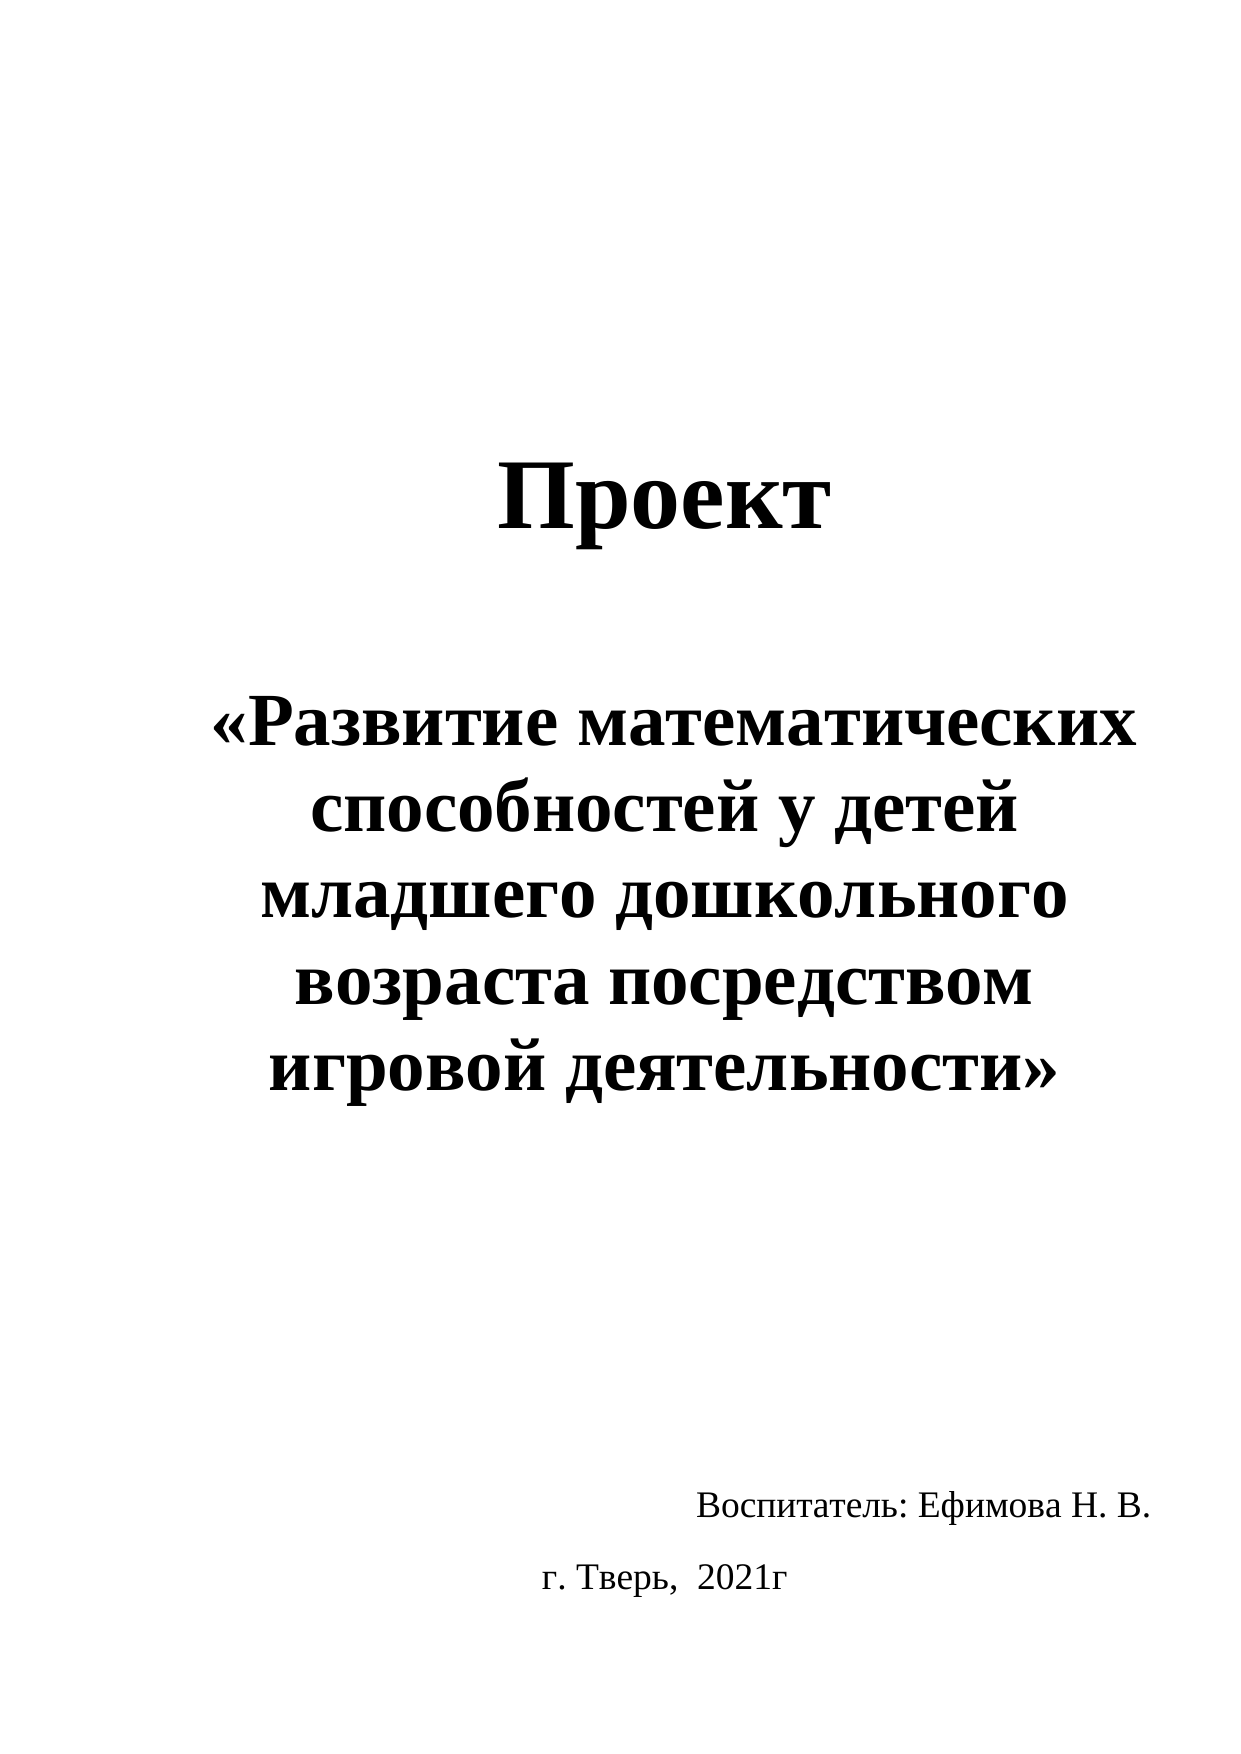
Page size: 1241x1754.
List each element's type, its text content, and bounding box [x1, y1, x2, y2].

text г. Тверь, 2021г [177, 1554, 1152, 1597]
text Проект [177, 435, 1152, 550]
text «Развитие математических способностей у детей младшего дошкольного возраста посредством игровой деятельности» [177, 675, 1152, 1107]
text Воспитатель: Ефимова Н. В. [177, 1482, 1152, 1525]
